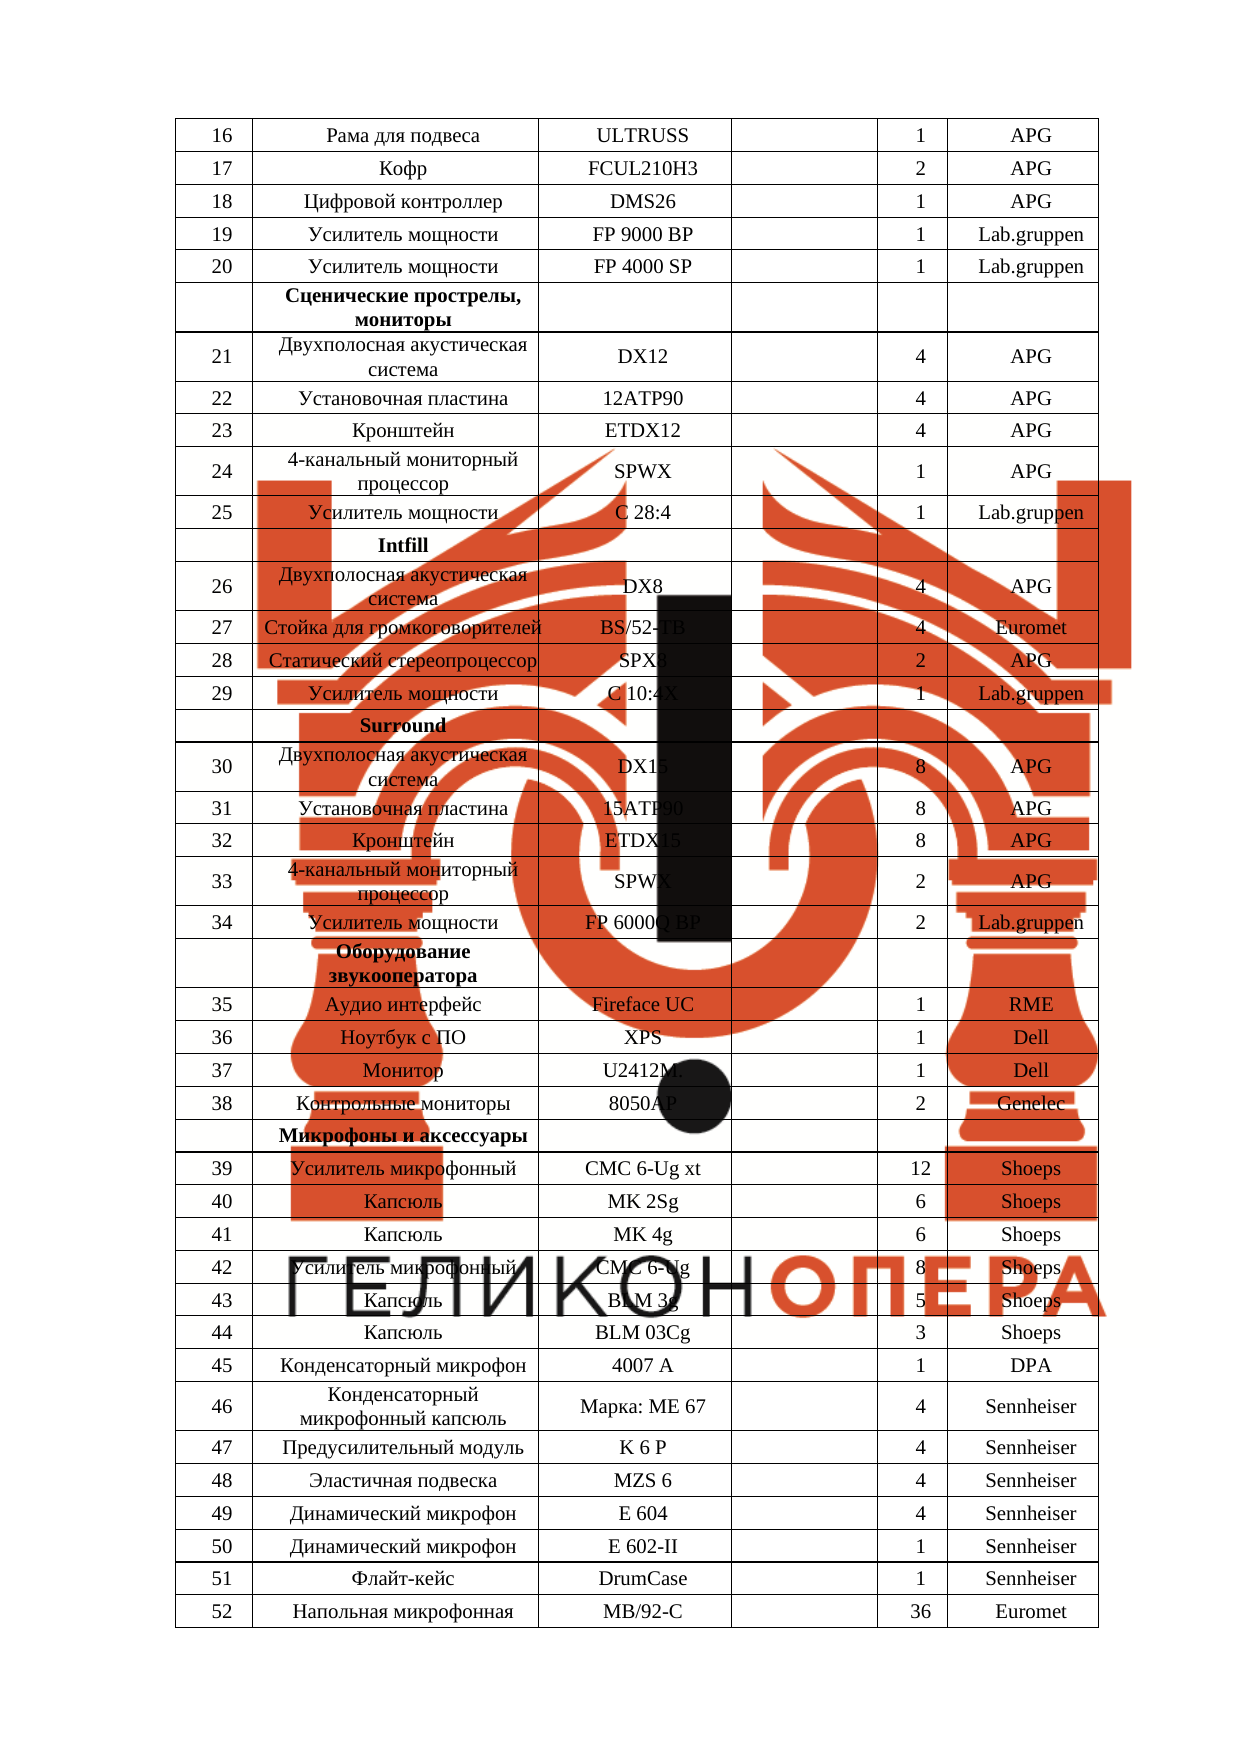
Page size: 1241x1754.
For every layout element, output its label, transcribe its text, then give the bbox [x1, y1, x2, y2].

table_cell 4 [878, 333, 947, 381]
table_cell 20 [176, 250, 252, 282]
table_cell Кронштейн [253, 414, 538, 446]
table_cell Статический стереопроцессор [253, 644, 538, 676]
table_cell 8 [878, 1251, 947, 1283]
table_cell 6 [878, 1218, 947, 1250]
table_cell DX15 [539, 743, 731, 791]
table_cell [732, 1595, 877, 1627]
table_cell Ноутбук с ПО [253, 1021, 538, 1053]
table_cell 46 [176, 1382, 252, 1430]
table_cell Sennheiser [948, 1497, 1098, 1529]
table_cell 35 [176, 988, 252, 1020]
table_cell Shoeps [948, 1153, 1098, 1184]
table_cell [732, 119, 877, 151]
table_cell 16 [176, 119, 252, 151]
table_cell Предусилительный модуль [253, 1431, 538, 1463]
table_cell APG [948, 185, 1098, 217]
table_cell Sennheiser [948, 1464, 1098, 1496]
table_cell 33 [176, 857, 252, 905]
table_cell APG [948, 333, 1098, 381]
table_cell ETDX12 [539, 414, 731, 446]
table_cell XPS [539, 1021, 731, 1053]
table_cell [176, 283, 252, 331]
table_cell [176, 939, 252, 987]
table_cell Динамический микрофон [253, 1497, 538, 1529]
table_cell Установочная пластина [253, 792, 538, 823]
table_cell Sennheiser [948, 1530, 1098, 1561]
table_cell Усилитель мощности [253, 496, 538, 528]
table_cell Кронштейн [253, 824, 538, 856]
table_cell CMC 6-Ug xt [539, 1153, 731, 1184]
table_cell DMS26 [539, 185, 731, 217]
table_cell Lab.gruppen [948, 250, 1098, 282]
table_cell APG [948, 792, 1098, 823]
table_cell APG [948, 414, 1098, 446]
table_cell 50 [176, 1530, 252, 1561]
table_cell 43 [176, 1284, 252, 1315]
table_cell APG [948, 743, 1098, 791]
table_cell 38 [176, 1087, 252, 1118]
table_cell 39 [176, 1153, 252, 1184]
table_cell FP 4000 SP [539, 250, 731, 282]
table_cell Shoeps [948, 1185, 1098, 1217]
table_cell [539, 1120, 731, 1151]
table_cell 52 [176, 1595, 252, 1627]
table_cell [732, 743, 877, 791]
table_cell BS/52-TB [539, 611, 731, 643]
table_cell [732, 1251, 877, 1283]
table_cell [732, 496, 877, 528]
table_cell 4 [878, 1464, 947, 1496]
table_cell [732, 529, 877, 561]
table_cell 17 [176, 152, 252, 184]
table_cell 36 [176, 1021, 252, 1053]
table_cell APG [948, 382, 1098, 413]
table_cell Кофр [253, 152, 538, 184]
table_cell Shoeps [948, 1251, 1098, 1283]
table_cell 4 [878, 1497, 947, 1529]
table_cell 4-канальный мониторный процессор [253, 857, 538, 905]
table_cell 32 [176, 824, 252, 856]
table_cell 22 [176, 382, 252, 413]
table_cell Усилитель мощности [253, 906, 538, 938]
table_cell [176, 710, 252, 741]
table_cell 2 [878, 152, 947, 184]
table_cell [732, 1284, 877, 1315]
table_cell 1 [878, 119, 947, 151]
table_cell APG [948, 562, 1098, 610]
table_cell Sennheiser [948, 1431, 1098, 1463]
table_cell [878, 710, 947, 741]
table_cell [878, 939, 947, 987]
table_cell 42 [176, 1251, 252, 1283]
table_cell 18 [176, 185, 252, 217]
table_cell Усилитель мощности [253, 677, 538, 708]
table_cell ULTRUSS [539, 119, 731, 151]
table_cell 1 [878, 185, 947, 217]
table_cell 1 [878, 1054, 947, 1086]
table_cell [732, 644, 877, 676]
table_cell APG [948, 644, 1098, 676]
table_cell Контрольные мониторы [253, 1087, 538, 1118]
table_cell 4 [878, 562, 947, 610]
table_cell Монитор [253, 1054, 538, 1086]
table_cell Микрофоны и аксессуары [253, 1120, 538, 1151]
table_cell [948, 529, 1098, 561]
table_cell Капсюль [253, 1185, 538, 1217]
table_cell 41 [176, 1218, 252, 1250]
table_cell Цифровой контроллер [253, 185, 538, 217]
table_cell [732, 611, 877, 643]
table_cell 1 [878, 250, 947, 282]
table_cell [732, 250, 877, 282]
table_cell Капсюль [253, 1316, 538, 1348]
table_cell SPWX [539, 447, 731, 495]
table_cell 4 [878, 414, 947, 446]
table_cell FP 6000Q BP [539, 906, 731, 938]
table_cell Dell [948, 1054, 1098, 1086]
table_cell [732, 710, 877, 741]
table_cell Марка: ME 67 [539, 1382, 731, 1430]
table_cell FCUL210H3 [539, 152, 731, 184]
table_cell Euromet [948, 1595, 1098, 1627]
table_cell 37 [176, 1054, 252, 1086]
table_cell Конденсаторный микрофон [253, 1349, 538, 1381]
table_cell 1 [878, 677, 947, 708]
table_cell MK 2Sg [539, 1185, 731, 1217]
table_cell C 10:4X [539, 677, 731, 708]
table_cell [732, 988, 877, 1020]
table_cell [948, 939, 1098, 987]
table_cell 49 [176, 1497, 252, 1529]
table_cell Капсюль [253, 1284, 538, 1315]
table_cell [732, 283, 877, 331]
table_cell [732, 1382, 877, 1430]
table_cell Эластичная подвеска [253, 1464, 538, 1496]
table_cell 4 [878, 1431, 947, 1463]
table_cell 1 [878, 1563, 947, 1594]
table_cell [539, 710, 731, 741]
table_cell CMC 6-Ug [539, 1251, 731, 1283]
table_cell [732, 1218, 877, 1250]
table_cell Shoeps [948, 1218, 1098, 1250]
table_cell 1 [878, 447, 947, 495]
table_cell [948, 283, 1098, 331]
table_cell 1 [878, 988, 947, 1020]
table_cell 4 [878, 1382, 947, 1430]
table_cell 19 [176, 218, 252, 249]
table_cell RME [948, 988, 1098, 1020]
table_cell Sennheiser [948, 1382, 1098, 1430]
table_cell 1 [878, 496, 947, 528]
table_cell 48 [176, 1464, 252, 1496]
table_cell [732, 185, 877, 217]
table_cell Капсюль [253, 1218, 538, 1250]
table_cell Аудио интерфейс [253, 988, 538, 1020]
table_cell 2 [878, 644, 947, 676]
table_cell [878, 529, 947, 561]
table_cell [732, 1316, 877, 1348]
table_cell 1 [878, 1530, 947, 1561]
table_cell APG [948, 152, 1098, 184]
table_cell [948, 1120, 1098, 1151]
table_cell 47 [176, 1431, 252, 1463]
table_cell [732, 218, 877, 249]
table_cell FP 9000 BP [539, 218, 731, 249]
table_cell Lab.gruppen [948, 496, 1098, 528]
table_cell 4 [878, 382, 947, 413]
table_cell [732, 152, 877, 184]
table_cell 1 [878, 1021, 947, 1053]
table_cell DX8 [539, 562, 731, 610]
table_cell SPX8 [539, 644, 731, 676]
table_cell [878, 283, 947, 331]
table_cell [176, 529, 252, 561]
table_cell Рама для подвеса [253, 119, 538, 151]
table_cell Стойка для громкоговорителей [253, 611, 538, 643]
table_cell 24 [176, 447, 252, 495]
table_cell BLM 03Cg [539, 1316, 731, 1348]
table_cell APG [948, 824, 1098, 856]
table_cell 8 [878, 743, 947, 791]
table_cell [732, 1349, 877, 1381]
table_cell 40 [176, 1185, 252, 1217]
table_cell 12 [878, 1153, 947, 1184]
table_cell 4007 А [539, 1349, 731, 1381]
table_cell [732, 1120, 877, 1151]
table_cell E 602-II [539, 1530, 731, 1561]
table_cell [732, 1431, 877, 1463]
table_cell BLM 3g [539, 1284, 731, 1315]
table_cell 1 [878, 1349, 947, 1381]
table_cell 2 [878, 857, 947, 905]
table_cell Fireface UC [539, 988, 731, 1020]
table_cell Установочная пластина [253, 382, 538, 413]
table_cell APG [948, 119, 1098, 151]
table_cell 2 [878, 1087, 947, 1118]
table_cell 31 [176, 792, 252, 823]
table_cell Intfill [253, 529, 538, 561]
table_cell 45 [176, 1349, 252, 1381]
table_cell [732, 1185, 877, 1217]
table_cell U2412M. [539, 1054, 731, 1086]
table_cell Оборудование звукооператора [253, 939, 538, 987]
table_cell 27 [176, 611, 252, 643]
table_cell [732, 1563, 877, 1594]
table_cell Euromet [948, 611, 1098, 643]
table_cell DX12 [539, 333, 731, 381]
table_cell Усилитель микрофонный [253, 1153, 538, 1184]
table_cell MK 4g [539, 1218, 731, 1250]
table_cell Усилитель мощности [253, 218, 538, 249]
table_cell DrumCase [539, 1563, 731, 1594]
table_cell Sennheiser [948, 1563, 1098, 1594]
table_cell [732, 414, 877, 446]
table_cell 2 [878, 906, 947, 938]
table_cell Усилитель мощности [253, 250, 538, 282]
table_cell ETDX15 [539, 824, 731, 856]
table_cell 8 [878, 792, 947, 823]
table_cell Двухполосная акустическая система [253, 743, 538, 791]
table_cell 29 [176, 677, 252, 708]
table_cell APG [948, 857, 1098, 905]
table_cell 12ATP90 [539, 382, 731, 413]
table_cell [732, 677, 877, 708]
table_cell Lab.gruppen [948, 218, 1098, 249]
table_cell Двухполосная акустическая система [253, 562, 538, 610]
table_cell SPWX [539, 857, 731, 905]
table_cell 44 [176, 1316, 252, 1348]
table_cell APG [948, 447, 1098, 495]
table_cell Lab.gruppen [948, 906, 1098, 938]
table_cell [732, 792, 877, 823]
table_cell 51 [176, 1563, 252, 1594]
table_cell [948, 710, 1098, 741]
table_cell 15ATP90 [539, 792, 731, 823]
table_cell [732, 1464, 877, 1496]
table_cell [176, 1120, 252, 1151]
table_cell [732, 939, 877, 987]
table_cell 4 [878, 611, 947, 643]
table_cell Конденсаторный микрофонный капсюль [253, 1382, 538, 1430]
table_cell 23 [176, 414, 252, 446]
table_cell 5 [878, 1284, 947, 1315]
table_cell [732, 1054, 877, 1086]
table_cell 36 [878, 1595, 947, 1627]
table_cell Surround [253, 710, 538, 741]
table_cell [732, 447, 877, 495]
table_cell [732, 333, 877, 381]
table_cell [539, 529, 731, 561]
table_cell Genelec [948, 1087, 1098, 1118]
table_cell K 6 P [539, 1431, 731, 1463]
table_cell [732, 1153, 877, 1184]
table_cell DPA [948, 1349, 1098, 1381]
table_cell 8050AP [539, 1087, 731, 1118]
picture [1099, 406, 1160, 1348]
table_cell E 604 [539, 1497, 731, 1529]
table_cell Флайт-кейс [253, 1563, 538, 1594]
table_cell 1 [878, 218, 947, 249]
table_cell 25 [176, 496, 252, 528]
table_cell Dell [948, 1021, 1098, 1053]
table_cell MB/92-C [539, 1595, 731, 1627]
table_cell [732, 824, 877, 856]
table_cell [878, 1120, 947, 1151]
table_cell Сценические прострелы, мониторы [253, 283, 538, 331]
table_cell [732, 857, 877, 905]
table_cell MZS 6 [539, 1464, 731, 1496]
table_cell [732, 382, 877, 413]
table_cell 34 [176, 906, 252, 938]
table_cell Shoeps [948, 1316, 1098, 1348]
table_cell Shoeps [948, 1284, 1098, 1315]
table_cell 30 [176, 743, 252, 791]
table_cell 6 [878, 1185, 947, 1217]
table_cell [732, 1087, 877, 1118]
table_cell 3 [878, 1316, 947, 1348]
table_cell 8 [878, 824, 947, 856]
table_cell 21 [176, 333, 252, 381]
table_cell [539, 283, 731, 331]
table_cell 4-канальный мониторный процессор [253, 447, 538, 495]
table_cell C 28:4 [539, 496, 731, 528]
table_cell Lab.gruppen [948, 677, 1098, 708]
table_cell [732, 1530, 877, 1561]
table_cell [732, 562, 877, 610]
table_cell [732, 906, 877, 938]
table_cell 26 [176, 562, 252, 610]
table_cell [253, 1595, 538, 1627]
table_cell [539, 939, 731, 987]
table_cell [732, 1497, 877, 1529]
table_cell Двухполосная акустическая система [253, 333, 538, 381]
table_cell Динамический микрофон [253, 1530, 538, 1561]
table_cell 28 [176, 644, 252, 676]
table_cell Усилитель микрофонный [253, 1251, 538, 1283]
table_cell [732, 1021, 877, 1053]
